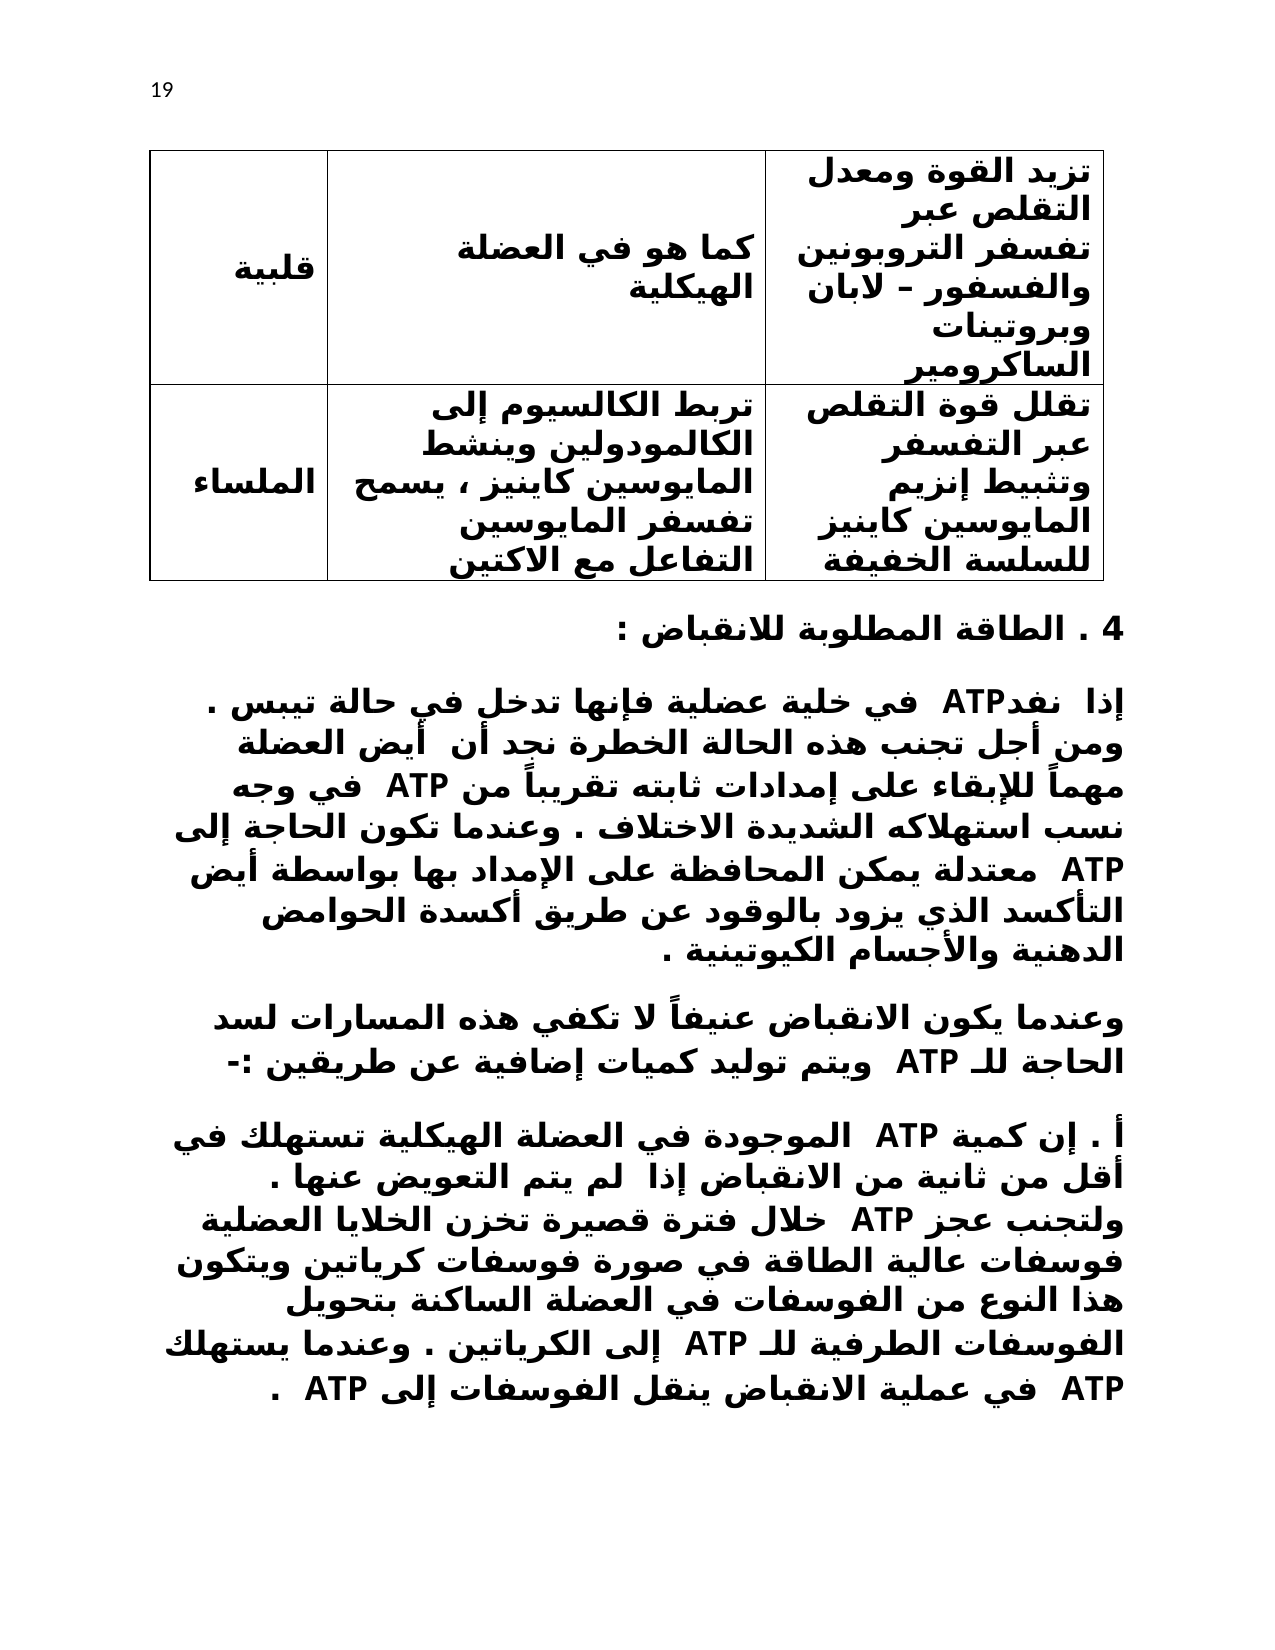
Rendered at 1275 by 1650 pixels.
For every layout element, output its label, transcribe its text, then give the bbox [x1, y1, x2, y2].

table_cell الملساء [151, 385, 327, 579]
table_cell قلبية [151, 151, 327, 384]
table_cell تقلل قوة التقلص عبر التفسفر وتثبيط إنزيم المايوسين كاينيز للسلسة الخفيفة [766, 385, 1103, 579]
table_cell تربط الكالسيوم إلى الكالمودولين وينشط المايوسين كاينيز ، يسمح تفسفر المايوسين التفاعل مع الاكتين [328, 385, 765, 579]
text وعندما يكون الانقباض عنيفاً لا تكفي هذه المسارات لسد الحاجة للـ ATP ويتم توليد كميات إضافية عن طريقين :- [150, 998, 1125, 1083]
table_cell كما هو في العضلة الهيكلية [328, 151, 765, 384]
table_cell تزيد القوة ومعدل التقلص عبر تفسفر التروبونين والفسفور – لابان وبروتينات الساكرومير [766, 151, 1103, 384]
text 4 . الطاقة المطلوبة للانقباض : [150, 610, 1125, 648]
text إذا نفدATP في خلية عضلية فإنها تدخل في حالة تيبس . ومن أجل تجنب هذه الحالة الخطرة نجد أن أيض العضلة مهماً للإبقاء على إمدادات ثابته تقريباً من ATP في وجه نسب استهلاكه الشديدة الاختلاف . وعندما تكون الحاجة إلى ATP معتدلة يمكن المحافظة على الإمداد بها بواسطة أيض التأكسد الذي يزود بالوقود عن طريق أكسدة الحوامض الدهنية والأجسام الكيوتينية . [150, 678, 1125, 969]
text أ . إن كمية ATP الموجودة في العضلة الهيكلية تستهلك في أقل من ثانية من الانقباض إذا لم يتم التعويض عنها . ولتجنب عجز ATP خلال فترة قصيرة تخزن الخلايا العضلية فوسفات عالية الطاقة في صورة فوسفات كرياتين ويتكون هذا النوع من الفوسفات في العضلة الساكنة بتحويل الفوسفات الطرفية للـ ATP إلى الكرياتين . وعندما يستهلك ATP في عملية الانقباض ينقل الفوسفات إلى ATP . [150, 1112, 1125, 1410]
